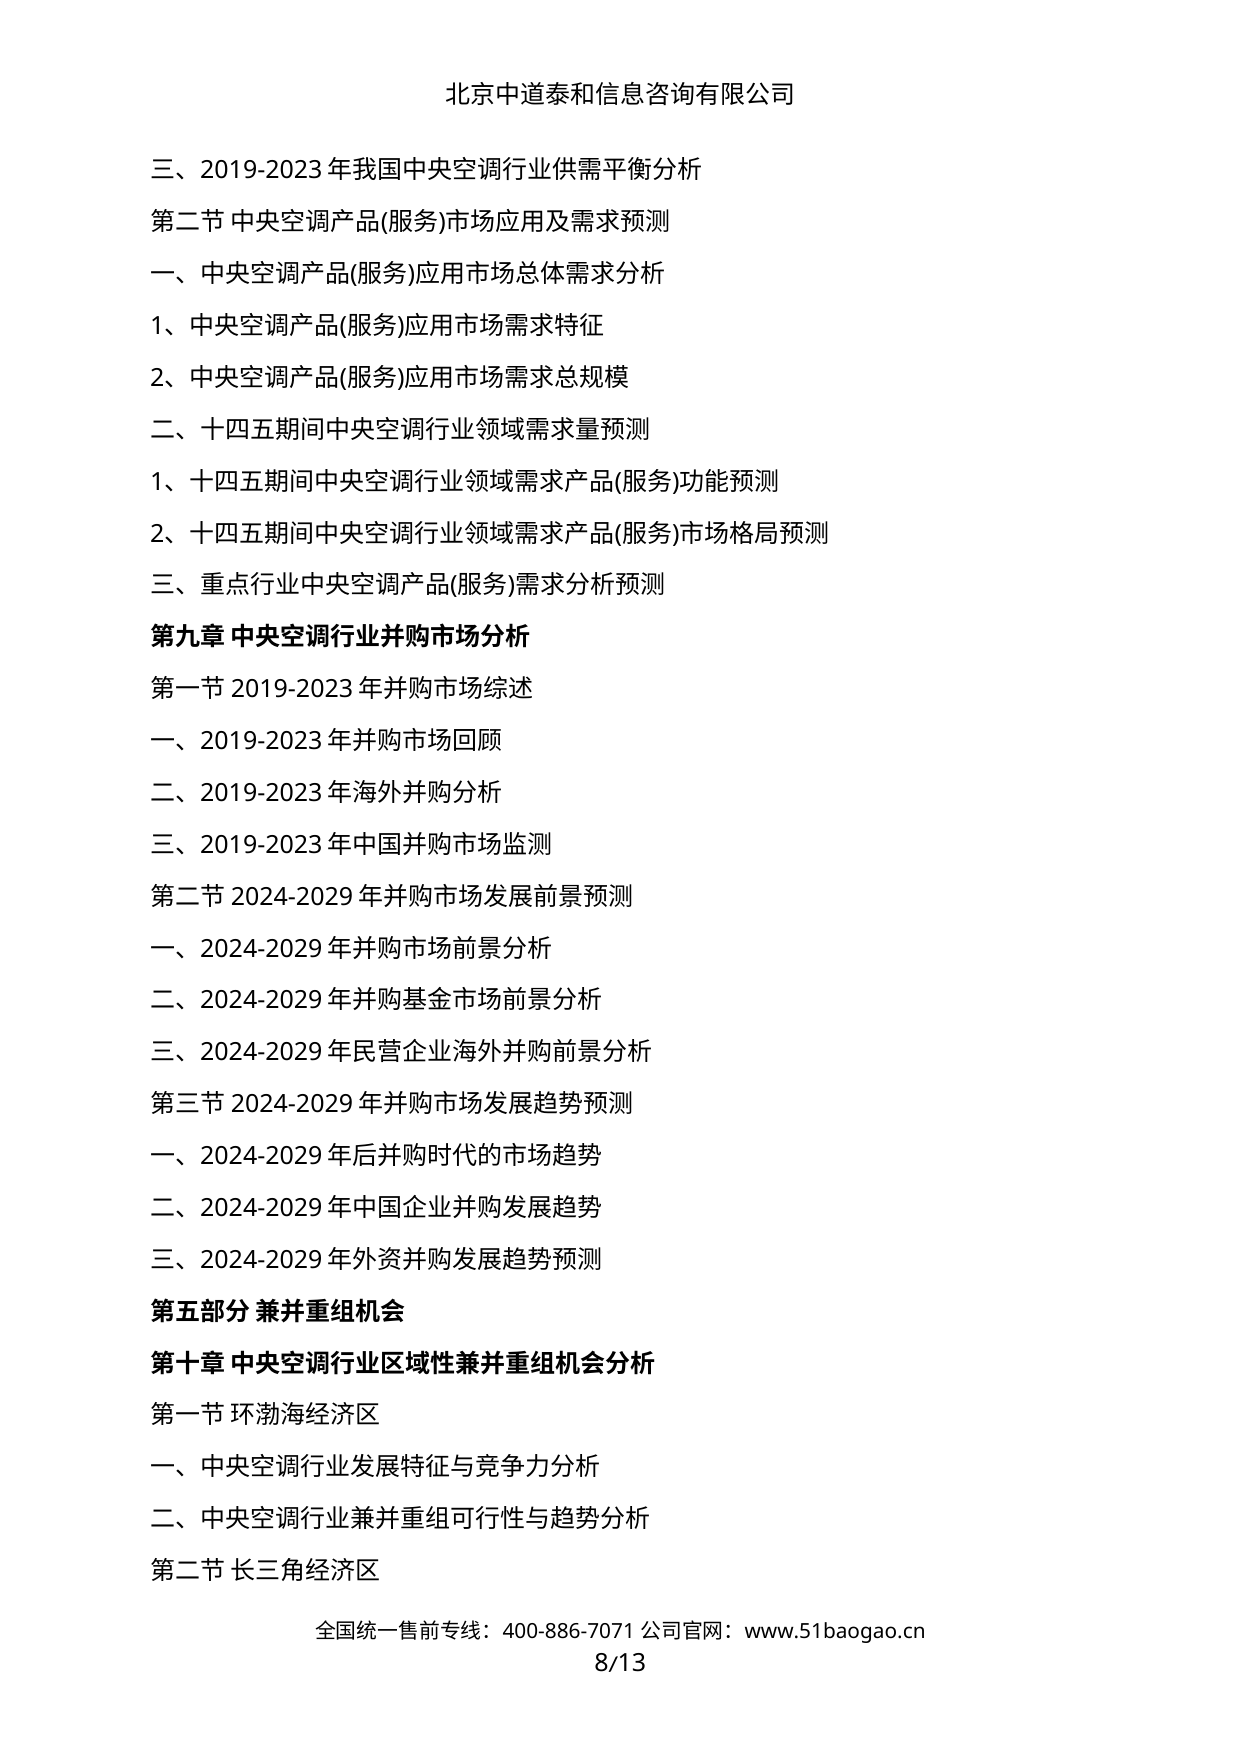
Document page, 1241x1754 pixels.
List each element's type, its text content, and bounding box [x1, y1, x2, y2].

text 2、十四五期间中央空调行业领域需求产品(服务)市场格局预测 [150, 513, 1090, 549]
text 第十章 中央空调行业区域性兼并重组机会分析 [150, 1343, 1090, 1379]
text 第九章 中央空调行业并购市场分析 [150, 617, 1090, 653]
text 一、2024-2029年后并购时代的市场趋势 [150, 1136, 1090, 1172]
text 一、中央空调产品(服务)应用市场总体需求分析 [150, 254, 1090, 290]
text 第一节 环渤海经济区 [150, 1395, 1090, 1431]
text 二、2019-2023年海外并购分析 [150, 772, 1090, 809]
text 三、2024-2029年外资并购发展趋势预测 [150, 1239, 1090, 1276]
text 三、重点行业中央空调产品(服务)需求分析预测 [150, 565, 1090, 601]
text 2、中央空调产品(服务)应用市场需求总规模 [150, 357, 1090, 394]
text 1、中央空调产品(服务)应用市场需求特征 [150, 306, 1090, 342]
text 三、2024-2029年民营企业海外并购前景分析 [150, 1032, 1090, 1068]
text 一、2024-2029年并购市场前景分析 [150, 928, 1090, 964]
text 第二节 2024-2029年并购市场发展前景预测 [150, 876, 1090, 912]
text 一、中央空调行业发展特征与竞争力分析 [150, 1447, 1090, 1483]
text 二、2024-2029年中国企业并购发展趋势 [150, 1187, 1090, 1224]
text 二、中央空调行业兼并重组可行性与趋势分析 [150, 1499, 1090, 1535]
text 1、十四五期间中央空调行业领域需求产品(服务)功能预测 [150, 461, 1090, 497]
text 第二节 长三角经济区 [150, 1551, 1090, 1587]
text 三、2019-2023年中国并购市场监测 [150, 824, 1090, 861]
text 二、十四五期间中央空调行业领域需求量预测 [150, 409, 1090, 446]
text 第三节 2024-2029年并购市场发展趋势预测 [150, 1084, 1090, 1120]
text 第二节 中央空调产品(服务)市场应用及需求预测 [150, 202, 1090, 238]
text 二、2024-2029年并购基金市场前景分析 [150, 980, 1090, 1016]
text 三、2019-2023年我国中央空调行业供需平衡分析 [150, 150, 1090, 186]
text 第五部分 兼并重组机会 [150, 1291, 1090, 1327]
text 一、2019-2023年并购市场回顾 [150, 721, 1090, 757]
text 第一节 2019-2023年并购市场综述 [150, 669, 1090, 705]
